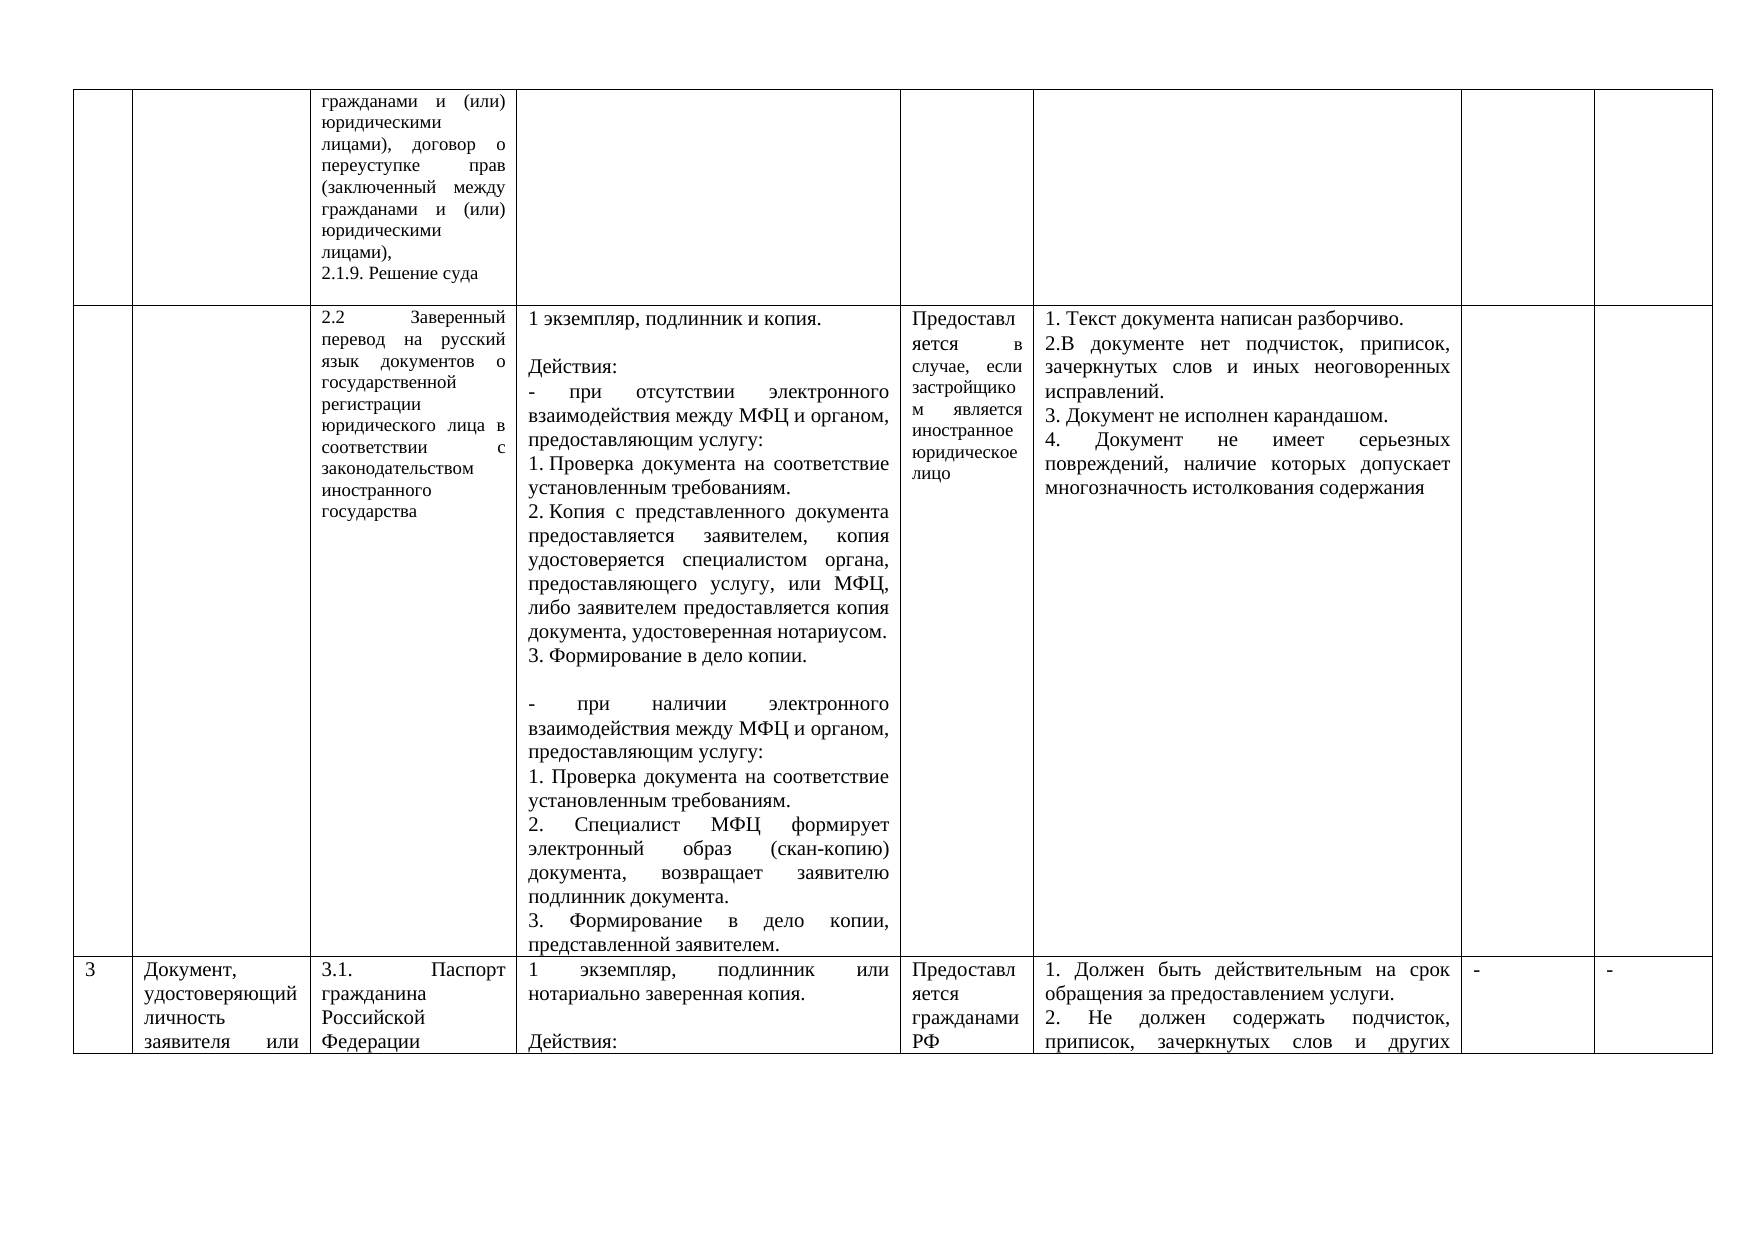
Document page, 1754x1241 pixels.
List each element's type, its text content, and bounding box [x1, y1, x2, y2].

table_cell [74, 306, 132, 956]
table_cell 3 [74, 957, 132, 1053]
table_cell 2.2 Заверенный перевод на русский язык документов о государственной регистрации юридического лица в соответствии с законодательством иностранного государства [311, 306, 516, 956]
table_cell - [1595, 90, 1712, 305]
table_cell 1. Текст документа написан разборчиво. 2.В документе нет подчисток, приписок, зачеркнутых слов и иных неоговоренных исправлений. 3. Документ не исполнен карандашом. 4. Документ не имеет серьезных повреждений, наличие которых допускает многозначность истолкования содержания [1034, 306, 1461, 956]
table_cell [311, 957, 516, 1053]
table_cell - [1595, 957, 1712, 1053]
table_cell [901, 957, 1033, 1053]
table_cell Предоставляется в случае, если застройщиком является иностранное юридическое лицо [901, 306, 1033, 956]
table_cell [1034, 90, 1461, 305]
table_cell - [1462, 957, 1594, 1053]
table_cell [133, 90, 310, 305]
table_cell - [1462, 90, 1594, 305]
table_cell 2 [74, 90, 132, 305]
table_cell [311, 90, 516, 305]
table_cell [1595, 306, 1712, 956]
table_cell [517, 957, 900, 1053]
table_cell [133, 957, 310, 1053]
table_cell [901, 90, 1033, 305]
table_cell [1034, 957, 1461, 1053]
table_cell [1462, 306, 1594, 956]
table_cell [133, 306, 310, 956]
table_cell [517, 90, 900, 305]
